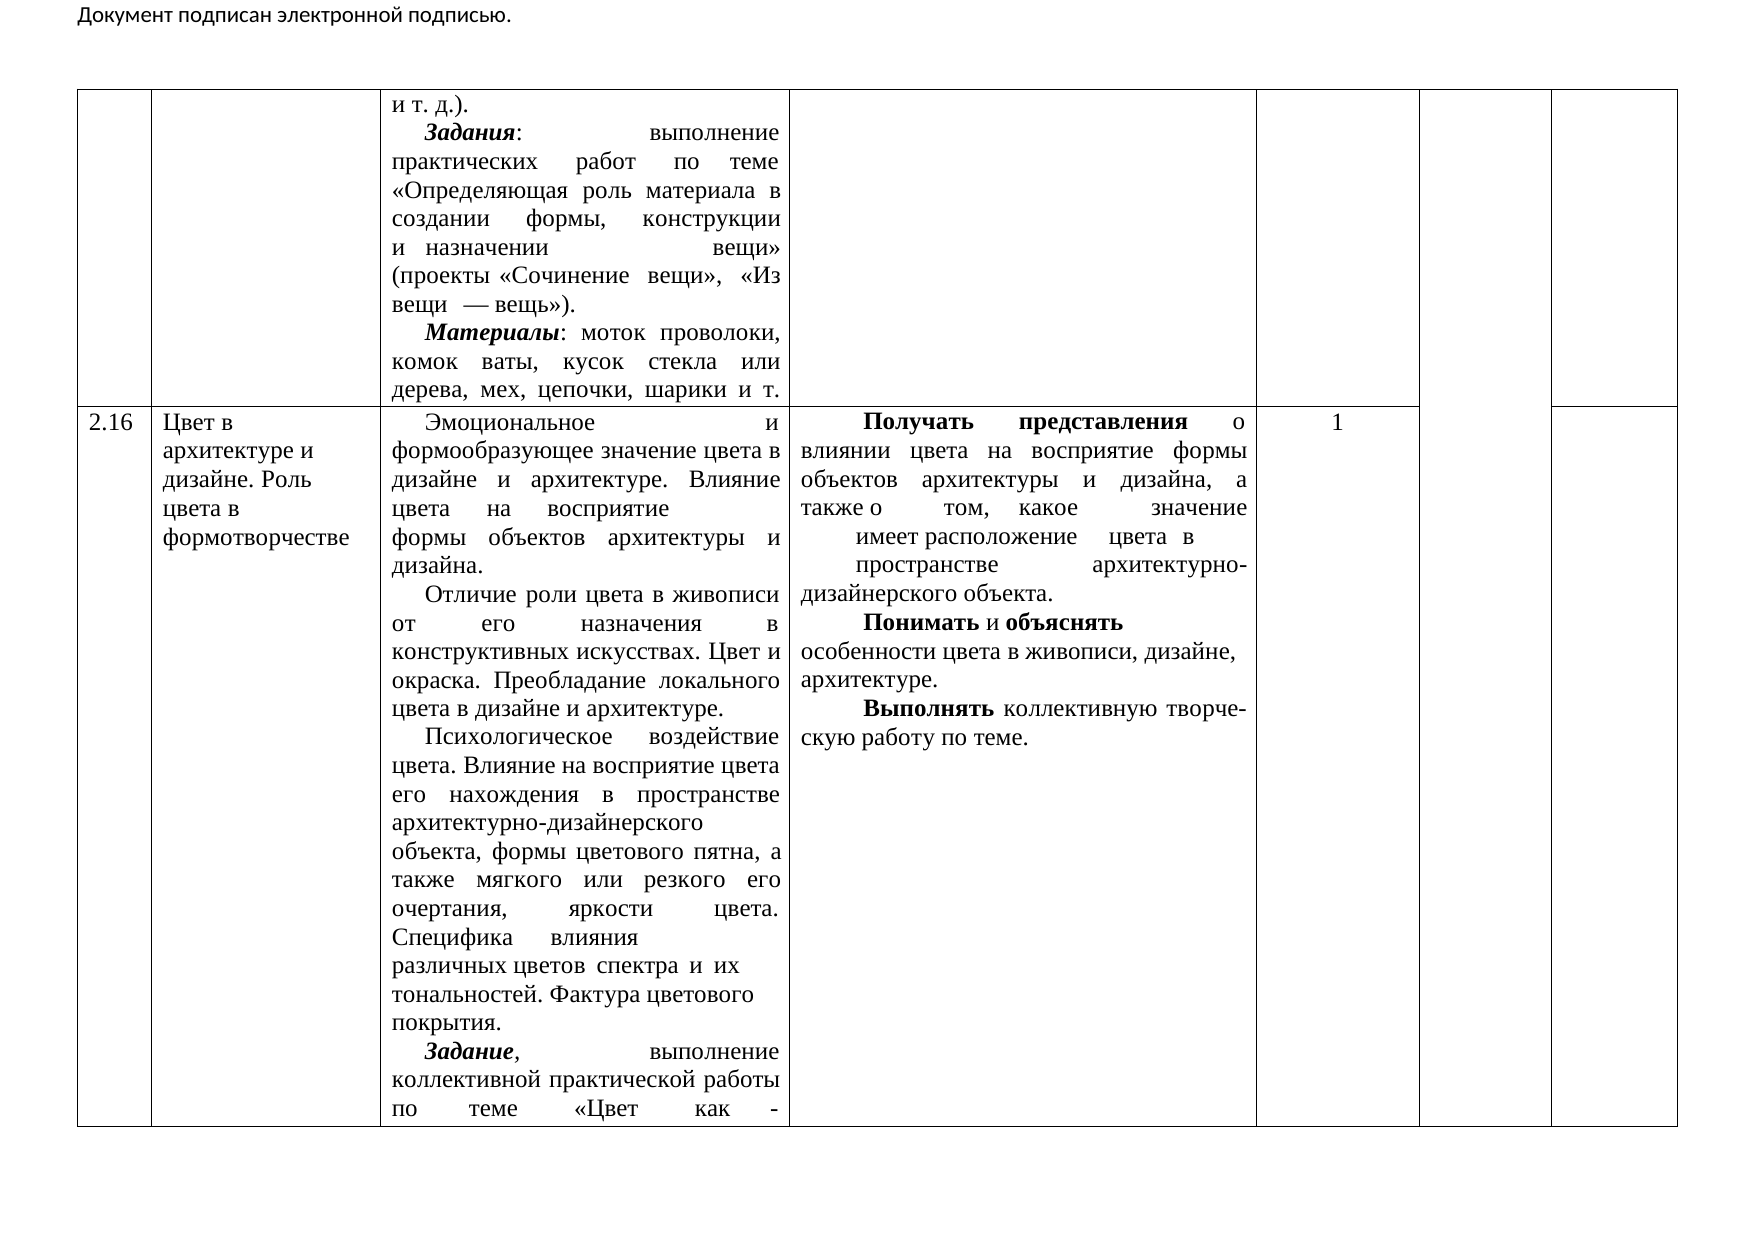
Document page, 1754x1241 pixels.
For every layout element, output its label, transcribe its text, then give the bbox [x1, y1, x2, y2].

table_cell [1552, 407, 1677, 1126]
table_header [790, 90, 1256, 406]
table_header [1420, 90, 1551, 1126]
table_cell 2.16 [78, 407, 151, 1126]
table_header [152, 90, 380, 406]
table_header [78, 90, 151, 406]
table_cell Цвет в архитектуре и дизайне. Роль цвета в формотворчестве [152, 407, 380, 1126]
table_header и т. д.). Задания: выполнение практических работ по теме «Определяющая роль материала в создании формы, конструкции и назначении вещи» (проекты «Сочинение вещи», «Из вещи — вещь»). Материалы: моток проволоки, комок ваты, кусок стекла или дерева, мех, цепочки, шарики и т. п. [381, 90, 789, 406]
table_header [1257, 90, 1419, 406]
table_cell Получать представления о влиянии цвета на восприятие формы объектов архитектуры и дизайна, а также о том, какое значение имеет расположение цвета в пространстве архитектурно-дизайнерского объекта. Понимать и объяснять особенности цвета в живописи, дизайне, архитектуре. Выполнять коллективную творче-скую работу по теме. [790, 407, 1256, 1126]
table_cell Эмоциональное и формообразующее значение цвета в дизайне и архитектуре. Влияние цвета на восприятие формы объектов архитектуры и дизайна. Отличие роли цвета в живописи от его назначения в конструктивных искусствах. Цвет и окраска. Преобладание локального цвета в дизайне и архитектуре. Психологическое воздействие цвета. Влияние на восприятие цвета его нахождения в пространстве архитектурно-дизайнерского объекта, формы цветового пятна, а также мягкого или резкого его очертания, яркости цвета. Специфика влияния различных цветов спектра и их тональностей. Фактура цветового покрытия. Задание, выполнение коллективной практической работы по теме «Цвет как -конструктивный, пространственный и декоративный [381, 407, 789, 1126]
table_cell 1 [1257, 407, 1419, 1126]
table_header [1552, 90, 1677, 406]
